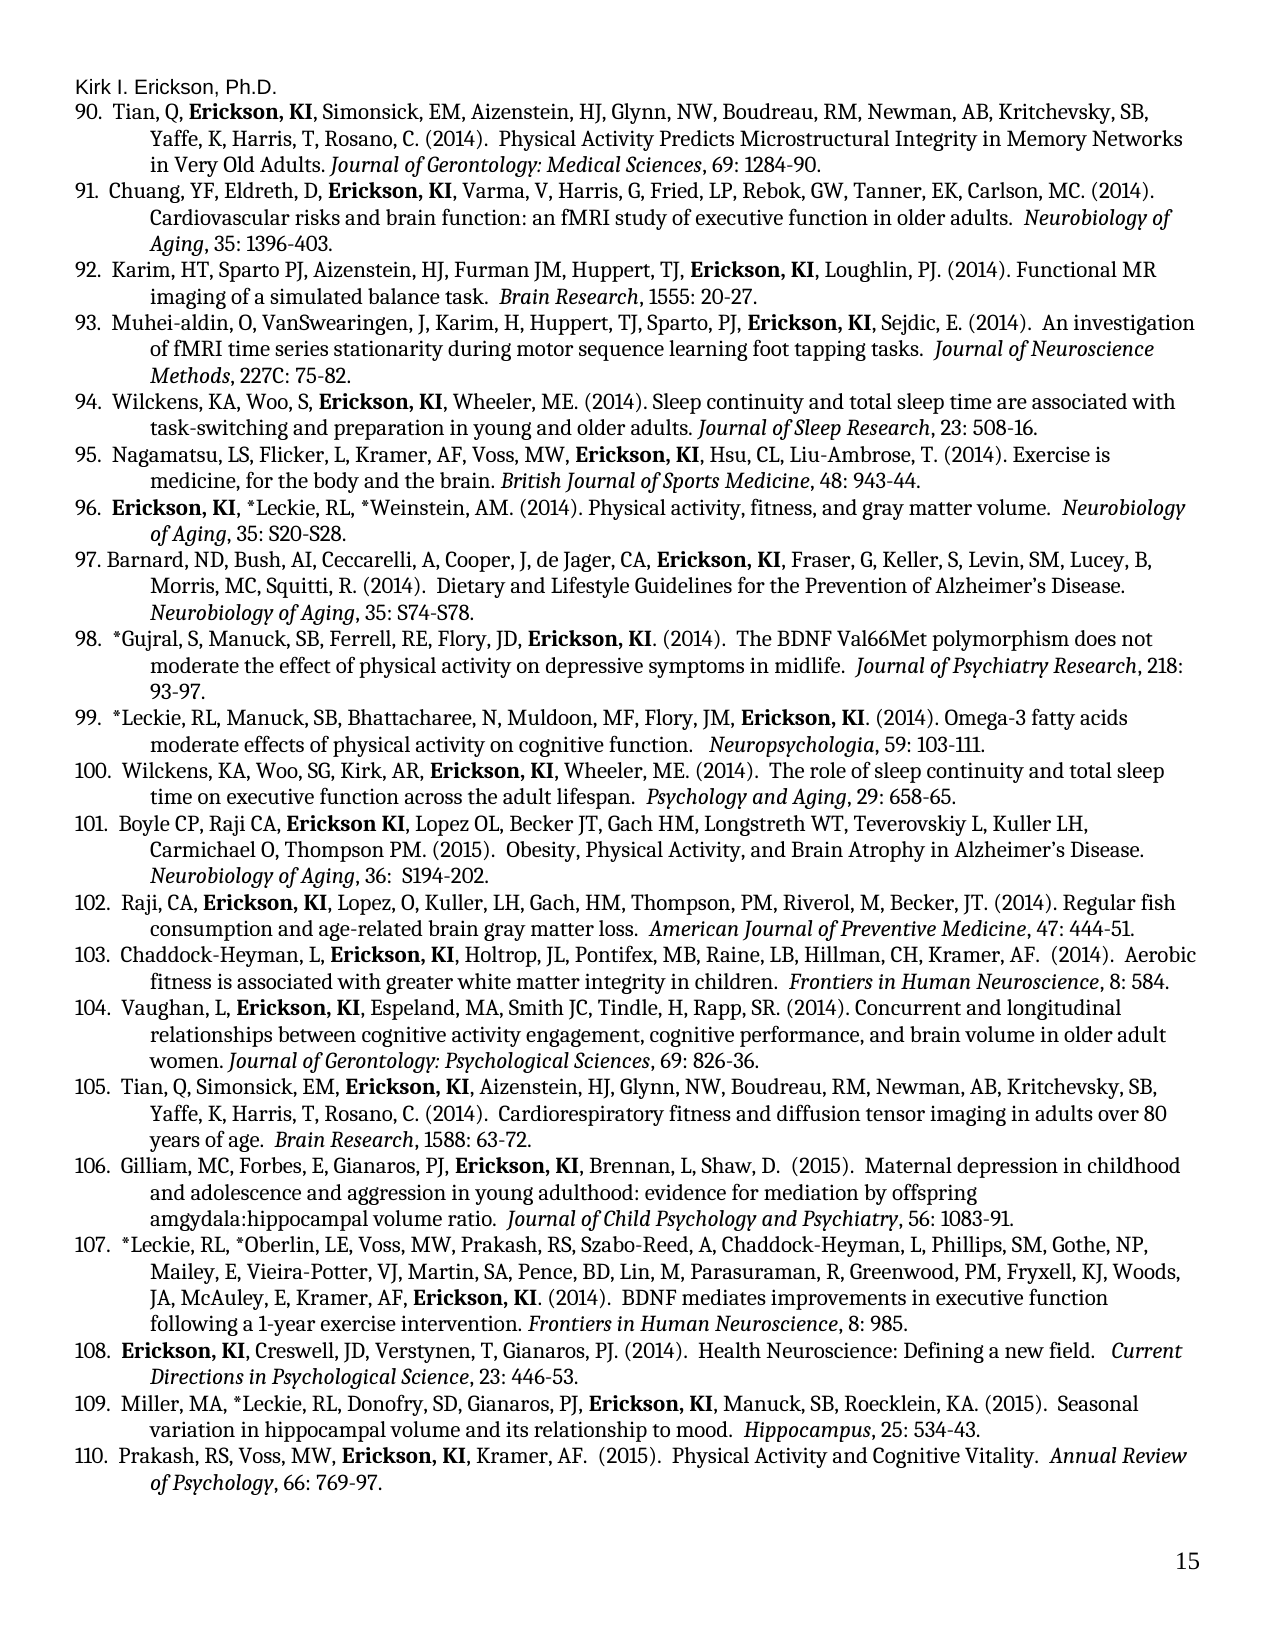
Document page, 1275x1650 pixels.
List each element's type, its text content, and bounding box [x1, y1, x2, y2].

text 102. Raji, CA, Erickson, KI, Lopez, O, Kuller, LH, Gach, HM, Thompson, PM, Riverol, M, Becker, JT. (2014). Regular fish consumption and age-related brain gray matter loss. American Journal of Preventive Medicine, 47: 444-51. [75, 889, 1200, 942]
text 98. *Gujral, S, Manuck, SB, Ferrell, RE, Flory, JD, Erickson, KI. (2014). The BDNF Val66Met polymorphism does not moderate the effect of physical activity on depressive symptoms in midlife. Journal of Psychiatry Research, 218: 93-97. [75, 626, 1200, 705]
text 103. Chaddock-Heyman, L, Erickson, KI, Holtrop, JL, Pontifex, MB, Raine, LB, Hillman, CH, Kramer, AF. (2014). Aerobic fitness is associated with greater white matter integrity in children. Frontiers in Human Neuroscience, 8: 584. [75, 942, 1200, 995]
text 99. *Leckie, RL, Manuck, SB, Bhattacharee, N, Muldoon, MF, Flory, JM, Erickson, KI. (2014). Omega-3 fatty acids moderate effects of physical activity on cognitive function. Neuropsychologia, 59: 103-111. [75, 705, 1200, 758]
text 93. Muhei-aldin, O, VanSwearingen, J, Karim, H, Huppert, TJ, Sparto, PJ, Erickson, KI, Sejdic, E. (2014). An investigation of fMRI time series stationarity during motor sequence learning foot tapping tasks. Journal of Neuroscience Methods, 227C: 75-82. [75, 310, 1200, 389]
text 92. Karim, HT, Sparto PJ, Aizenstein, HJ, Furman JM, Huppert, TJ, Erickson, KI, Loughlin, PJ. (2014). Functional MR imaging of a simulated balance task. Brain Research, 1555: 20-27. [75, 257, 1200, 310]
text 108. Erickson, KI, Creswell, JD, Verstynen, T, Gianaros, PJ. (2014). Health Neuroscience: Defining a new field. Current Directions in Psychological Science, 23: 446-53. [75, 1338, 1200, 1390]
text 96. Erickson, KI, *Leckie, RL, *Weinstein, AM. (2014). Physical activity, fitness, and gray matter volume. Neurobiology of Aging, 35: S20-S28. [75, 494, 1200, 547]
text 90. Tian, Q, Erickson, KI, Simonsick, EM, Aizenstein, HJ, Glynn, NW, Boudreau, RM, Newman, AB, Kritchevsky, SB, Yaffe, K, Harris, T, Rosano, C. (2014). Physical Activity Predicts Microstructural Integrity in Memory Networks in Very Old Adults. Journal of Gerontology: Medical Sciences, 69: 1284-90. [75, 99, 1200, 178]
text 109. Miller, MA, *Leckie, RL, Donofry, SD, Gianaros, PJ, Erickson, KI, Manuck, SB, Roecklein, KA. (2015). Seasonal variation in hippocampal volume and its relationship to mood. Hippocampus, 25: 534-43. [75, 1390, 1200, 1443]
text 110. Prakash, RS, Voss, MW, Erickson, KI, Kramer, AF. (2015). Physical Activity and Cognitive Vitality. Annual Review of Psychology, 66: 769-97. [75, 1443, 1200, 1496]
text 91. Chuang, YF, Eldreth, D, Erickson, KI, Varma, V, Harris, G, Fried, LP, Rebok, GW, Tanner, EK, Carlson, MC. (2014). Cardiovascular risks and brain function: an fMRI study of executive function in older adults. Neurobiology of Aging, 35: 1396-403. [75, 178, 1200, 257]
text 105. Tian, Q, Simonsick, EM, Erickson, KI, Aizenstein, HJ, Glynn, NW, Boudreau, RM, Newman, AB, Kritchevsky, SB, Yaffe, K, Harris, T, Rosano, C. (2014). Cardiorespiratory fitness and diffusion tensor imaging in adults over 80 years of age. Brain Research, 1588: 63-72. [75, 1074, 1200, 1153]
text 107. *Leckie, RL, *Oberlin, LE, Voss, MW, Prakash, RS, Szabo-Reed, A, Chaddock-Heyman, L, Phillips, SM, Gothe, NP, Mailey, E, Vieira-Potter, VJ, Martin, SA, Pence, BD, Lin, M, Parasuraman, R, Greenwood, PM, Fryxell, KJ, Woods, JA, McAuley, E, Kramer, AF, Erickson, KI. (2014). BDNF mediates improvements in executive function following a 1-year exercise intervention. Frontiers in Human Neuroscience, 8: 985. [75, 1232, 1200, 1338]
text 104. Vaughan, L, Erickson, KI, Espeland, MA, Smith JC, Tindle, H, Rapp, SR. (2014). Concurrent and longitudinal relationships between cognitive activity engagement, cognitive performance, and brain volume in older adult women. Journal of Gerontology: Psychological Sciences, 69: 826-36. [75, 995, 1200, 1074]
text 101. Boyle CP, Raji CA, Erickson KI, Lopez OL, Becker JT, Gach HM, Longstreth WT, Teverovskiy L, Kuller LH, Carmichael O, Thompson PM. (2015). Obesity, Physical Activity, and Brain Atrophy in Alzheimer’s Disease. Neurobiology of Aging, 36: S194-202. [75, 811, 1200, 889]
text 100. Wilckens, KA, Woo, SG, Kirk, AR, Erickson, KI, Wheeler, ME. (2014). The role of sleep continuity and total sleep time on executive function across the adult lifespan. Psychology and Aging, 29: 658-65. [75, 758, 1200, 811]
text 106. Gilliam, MC, Forbes, E, Gianaros, PJ, Erickson, KI, Brennan, L, Shaw, D. (2015). Maternal depression in childhood and adolescence and aggression in young adulthood: evidence for mediation by offspring amgydala:hippocampal volume ratio. Journal of Child Psychology and Psychiatry, 56: 1083-91. [75, 1153, 1200, 1232]
text 95. Nagamatsu, LS, Flicker, L, Kramer, AF, Voss, MW, Erickson, KI, Hsu, CL, Liu-Ambrose, T. (2014). Exercise is medicine, for the body and the brain. British Journal of Sports Medicine, 48: 943-44. [75, 442, 1200, 494]
text 97. Barnard, ND, Bush, AI, Ceccarelli, A, Cooper, J, de Jager, CA, Erickson, KI, Fraser, G, Keller, S, Levin, SM, Lucey, B, Morris, MC, Squitti, R. (2014). Dietary and Lifestyle Guidelines for the Prevention of Alzheimer’s Disease. Neurobiology of Aging, 35: S74-S78. [75, 547, 1200, 626]
text 94. Wilckens, KA, Woo, S, Erickson, KI, Wheeler, ME. (2014). Sleep continuity and total sleep time are associated with task-switching and preparation in young and older adults. Journal of Sleep Research, 23: 508-16. [75, 389, 1200, 442]
